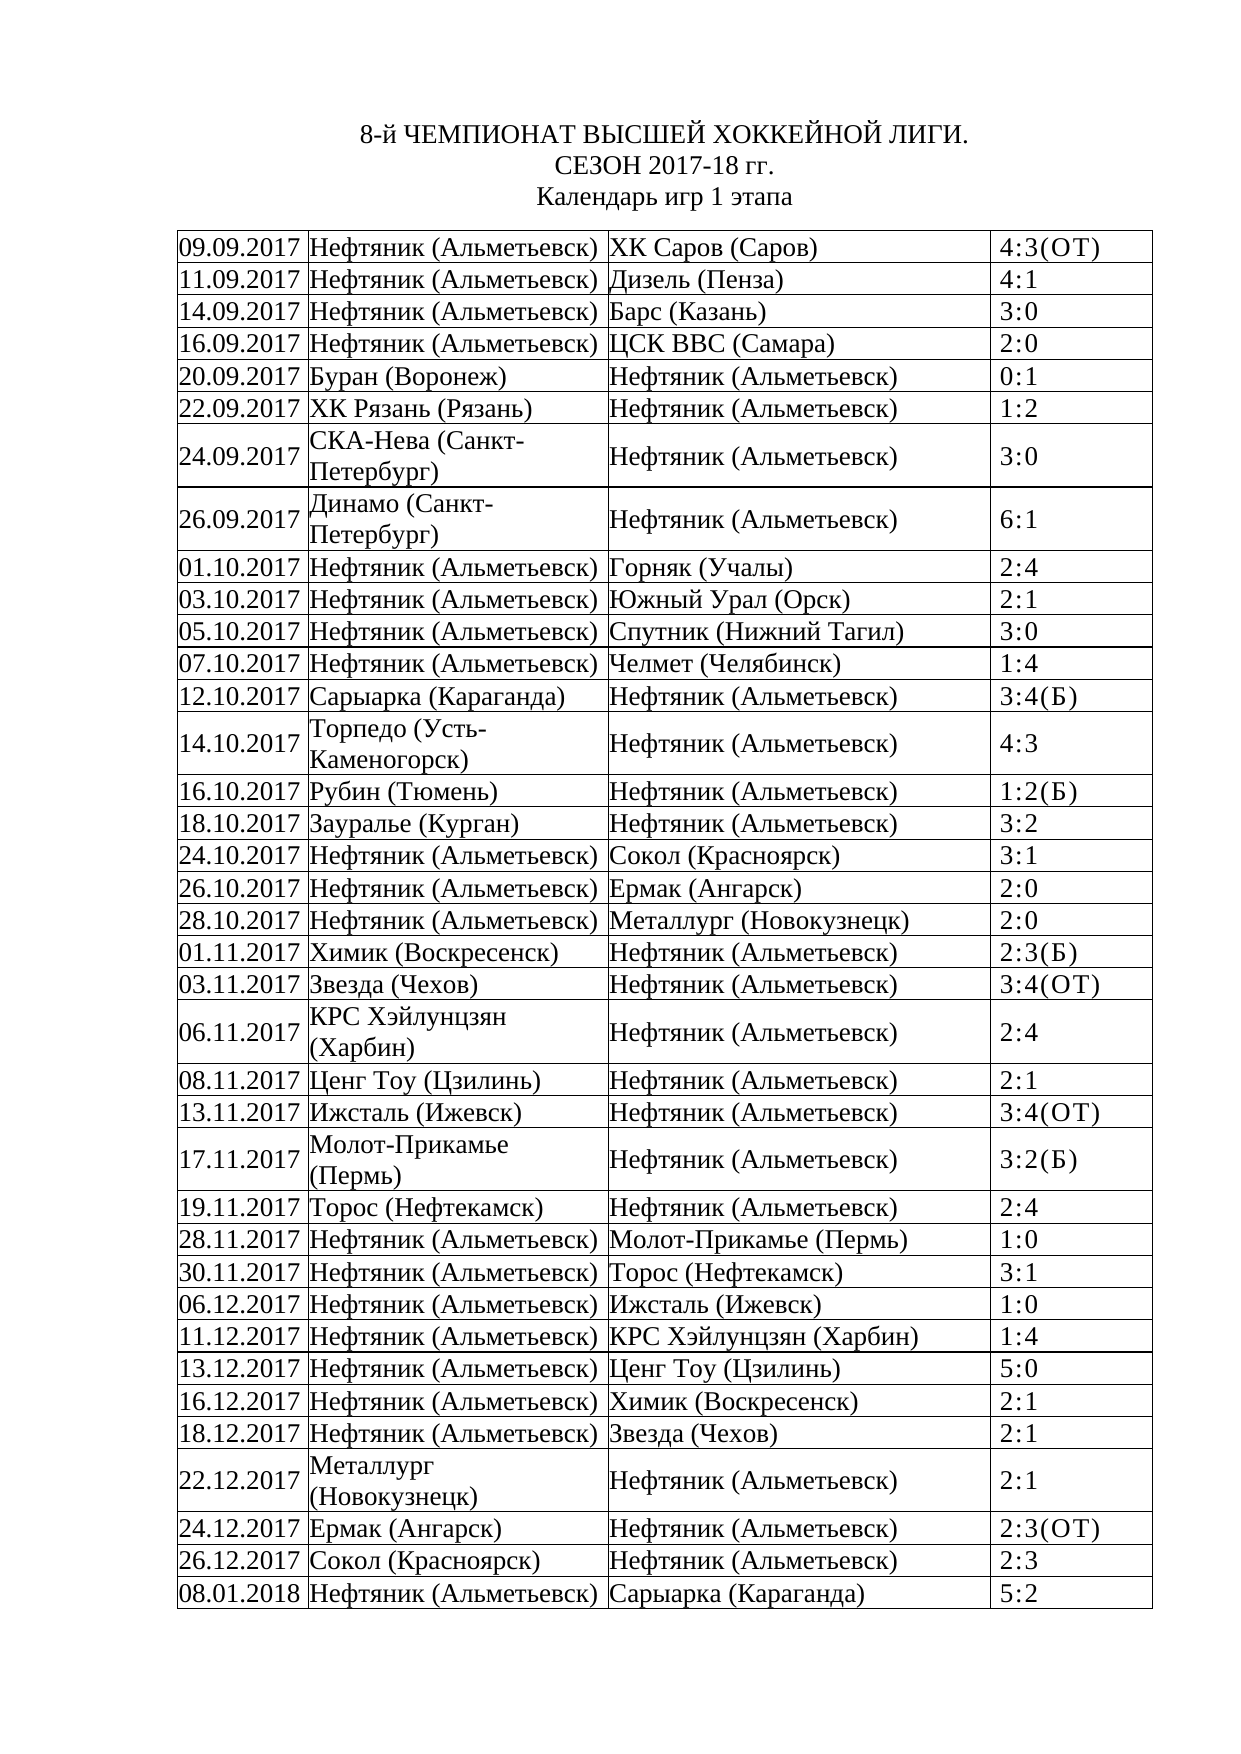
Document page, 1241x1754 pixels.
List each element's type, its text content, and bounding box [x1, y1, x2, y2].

table_cell Звезда (Чехов) [609, 1417, 990, 1448]
table_cell Торпедо (Усть-Каменогорск) [309, 712, 608, 774]
table_cell Ижсталь (Ижевск) [309, 1096, 608, 1127]
table_cell Торос (Нефтекамск) [309, 1191, 608, 1223]
table_cell ЦСК ВВС (Самара) [609, 328, 990, 359]
table_cell 14.09.2017 [178, 295, 308, 327]
table_cell Нефтяник (Альметьевск) [309, 872, 608, 903]
table_cell 2:1 [991, 1385, 1152, 1416]
table_cell Нефтяник (Альметьевск) [609, 1449, 990, 1511]
table_cell Спутник (Нижний Тагил) [609, 615, 990, 646]
table_cell 16.12.2017 [178, 1385, 308, 1416]
table_cell Металлург (Новокузнецк) [609, 904, 990, 935]
table_cell КРС Хэйлунцзян (Харбин) [609, 1320, 990, 1351]
table_cell СКА-Нева (Санкт-Петербург) [309, 424, 608, 486]
table_cell Химик (Воскресенск) [309, 936, 608, 967]
table_cell 24.12.2017 [178, 1512, 308, 1543]
table_cell Сарыарка (Караганда) [309, 680, 608, 711]
table_cell Горняк (Учалы) [609, 551, 990, 582]
table_cell Нефтяник (Альметьевск) [309, 1320, 608, 1351]
table_cell Нефтяник (Альметьевск) [309, 263, 608, 294]
table_cell 26.12.2017 [178, 1545, 308, 1576]
table_cell Динамо (Санкт-Петербург) [309, 488, 608, 550]
table_cell Нефтяник (Альметьевск) [609, 680, 990, 711]
table_cell 2:4 [991, 1000, 1152, 1063]
table_cell 30.11.2017 [178, 1256, 308, 1287]
table_cell 24.10.2017 [178, 840, 308, 871]
table_cell Химик (Воскресенск) [609, 1385, 990, 1416]
table_cell 16.10.2017 [178, 775, 308, 806]
table_cell 08.11.2017 [178, 1064, 308, 1095]
table_cell 3:2 [991, 807, 1152, 838]
table_cell 2:3(OT) [991, 1512, 1152, 1543]
text Календарь игр 1 этапа [177, 180, 1152, 212]
table_cell Нефтяник (Альметьевск) [309, 1385, 608, 1416]
table_cell Нефтяник (Альметьевск) [609, 936, 990, 967]
table_cell 2:1 [991, 583, 1152, 614]
table_cell 26.09.2017 [178, 488, 308, 550]
table_cell Нефтяник (Альметьевск) [609, 488, 990, 550]
table_cell 22.12.2017 [178, 1449, 308, 1511]
table_cell Барс (Казань) [609, 295, 990, 327]
table_cell 0:1 [991, 360, 1152, 391]
table_cell Нефтяник (Альметьевск) [609, 1096, 990, 1127]
table_cell Ценг Тоу (Цзилинь) [609, 1353, 990, 1383]
table_cell 3:0 [991, 295, 1152, 327]
table_cell Сокол (Красноярск) [309, 1545, 608, 1576]
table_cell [309, 1577, 608, 1608]
table_cell 1:4 [991, 1320, 1152, 1351]
table_cell 3:4(OT) [991, 1096, 1152, 1127]
table_cell 2:3 [991, 1545, 1152, 1576]
table_cell Нефтяник (Альметьевск) [609, 807, 990, 838]
table_cell Нефтяник (Альметьевск) [309, 328, 608, 359]
table_cell 06.12.2017 [178, 1288, 308, 1319]
table_cell Челмет (Челябинск) [609, 648, 990, 678]
table_cell 3:1 [991, 840, 1152, 871]
table_cell 6:1 [991, 488, 1152, 550]
table_cell Нефтяник (Альметьевск) [309, 583, 608, 614]
table_cell 05.10.2017 [178, 615, 308, 646]
table_cell Рубин (Тюмень) [309, 775, 608, 806]
table_cell 28.10.2017 [178, 904, 308, 935]
table_cell 1:2 [991, 392, 1152, 423]
table_cell Нефтяник (Альметьевск) [309, 1417, 608, 1448]
table_cell Южный Урал (Орск) [609, 583, 990, 614]
table_cell 20.09.2017 [178, 360, 308, 391]
table_cell Молот-Прикамье (Пермь) [309, 1128, 608, 1190]
table_cell 2:0 [991, 328, 1152, 359]
table_cell 06.11.2017 [178, 1000, 308, 1063]
table_cell 5:2 [991, 1577, 1152, 1608]
table_cell 08.01.2018 [178, 1577, 308, 1608]
table_cell Нефтяник (Альметьевск) [609, 1128, 990, 1190]
table_cell 13.11.2017 [178, 1096, 308, 1127]
table_header 4:3(OT) [991, 231, 1152, 262]
table_cell 2:1 [991, 1449, 1152, 1511]
table_cell 26.10.2017 [178, 872, 308, 903]
table_cell 5:0 [991, 1353, 1152, 1383]
table_cell Торос (Нефтекамск) [609, 1256, 990, 1287]
table_cell 3:2(Б) [991, 1128, 1152, 1190]
table_cell Молот-Прикамье (Пермь) [609, 1224, 990, 1255]
table_cell Нефтяник (Альметьевск) [609, 1000, 990, 1063]
table_cell 2:4 [991, 1191, 1152, 1223]
table_cell 16.09.2017 [178, 328, 308, 359]
table_cell Нефтяник (Альметьевск) [309, 1224, 608, 1255]
table_cell Ижсталь (Ижевск) [609, 1288, 990, 1319]
table_cell 12.10.2017 [178, 680, 308, 711]
table_cell Ценг Тоу (Цзилинь) [309, 1064, 608, 1095]
table_cell 01.10.2017 [178, 551, 308, 582]
table_cell 3:0 [991, 424, 1152, 486]
table_cell Нефтяник (Альметьевск) [609, 775, 990, 806]
table_cell 3:4(OT) [991, 968, 1152, 999]
table_cell 2:4 [991, 551, 1152, 582]
table_cell Нефтяник (Альметьевск) [609, 360, 990, 391]
table_cell КРС Хэйлунцзян (Харбин) [309, 1000, 608, 1063]
table_cell 11.12.2017 [178, 1320, 308, 1351]
table_cell Нефтяник (Альметьевск) [309, 840, 608, 871]
table_cell Нефтяник (Альметьевск) [309, 1353, 608, 1383]
table_cell Нефтяник (Альметьевск) [309, 904, 608, 935]
table_cell 2:1 [991, 1064, 1152, 1095]
table_cell 17.11.2017 [178, 1128, 308, 1190]
table_cell Зауралье (Курган) [309, 807, 608, 838]
table_cell 11.09.2017 [178, 263, 308, 294]
table_cell 2:1 [991, 1417, 1152, 1448]
table_cell 28.11.2017 [178, 1224, 308, 1255]
table_cell 3:0 [991, 615, 1152, 646]
table_cell Нефтяник (Альметьевск) [609, 1064, 990, 1095]
table_cell Нефтяник (Альметьевск) [309, 615, 608, 646]
table_cell Нефтяник (Альметьевск) [309, 295, 608, 327]
table_cell 01.11.2017 [178, 936, 308, 967]
table_cell 1:0 [991, 1224, 1152, 1255]
table_cell 2:0 [991, 904, 1152, 935]
table_cell 3:1 [991, 1256, 1152, 1287]
table_cell 22.09.2017 [178, 392, 308, 423]
table_cell Металлург (Новокузнецк) [309, 1449, 608, 1511]
table_cell Ермак (Ангарск) [609, 872, 990, 903]
table_cell 1:4 [991, 648, 1152, 678]
table_cell 2:3(Б) [991, 936, 1152, 967]
table_header ХК Саров (Саров) [609, 231, 990, 262]
table_cell Нефтяник (Альметьевск) [609, 424, 990, 486]
table_cell Нефтяник (Альметьевск) [609, 1545, 990, 1576]
table_header 09.09.2017 [178, 231, 308, 262]
table_header Нефтяник (Альметьевск) [309, 231, 608, 262]
table_cell 18.12.2017 [178, 1417, 308, 1448]
table_cell Нефтяник (Альметьевск) [309, 1256, 608, 1287]
table_cell Нефтяник (Альметьевск) [609, 1191, 990, 1223]
table_cell 1:0 [991, 1288, 1152, 1319]
table_cell Нефтяник (Альметьевск) [609, 968, 990, 999]
table_cell Нефтяник (Альметьевск) [309, 551, 608, 582]
table_cell 03.10.2017 [178, 583, 308, 614]
table_cell Нефтяник (Альметьевск) [609, 712, 990, 774]
table_cell 13.12.2017 [178, 1353, 308, 1383]
table_cell 4:3 [991, 712, 1152, 774]
table_cell Ермак (Ангарск) [309, 1512, 608, 1543]
table_cell Нефтяник (Альметьевск) [309, 648, 608, 678]
table_cell 18.10.2017 [178, 807, 308, 838]
table_cell Звезда (Чехов) [309, 968, 608, 999]
table_cell 03.11.2017 [178, 968, 308, 999]
table_cell 3:4(Б) [991, 680, 1152, 711]
table_cell 19.11.2017 [178, 1191, 308, 1223]
table_cell Сокол (Красноярск) [609, 840, 990, 871]
table_cell 2:0 [991, 872, 1152, 903]
table_cell Сарыарка (Караганда) [609, 1577, 990, 1608]
table_cell 14.10.2017 [178, 712, 308, 774]
table_cell Дизель (Пенза) [609, 263, 990, 294]
subtitle СЕЗОН 2017-18 гг. [177, 149, 1152, 180]
table_cell Нефтяник (Альметьевск) [609, 392, 990, 423]
table_cell 1:2(Б) [991, 775, 1152, 806]
table_cell 4:1 [991, 263, 1152, 294]
table_cell ХК Рязань (Рязань) [309, 392, 608, 423]
table_cell 07.10.2017 [178, 648, 308, 678]
subtitle 8-й ЧЕМПИОНАТ ВЫСШЕЙ ХОККЕЙНОЙ ЛИГИ. [177, 118, 1152, 149]
table_cell Нефтяник (Альметьевск) [609, 1512, 990, 1543]
table_cell Буран (Воронеж) [309, 360, 608, 391]
table_cell Нефтяник (Альметьевск) [309, 1288, 608, 1319]
table_cell 24.09.2017 [178, 424, 308, 486]
